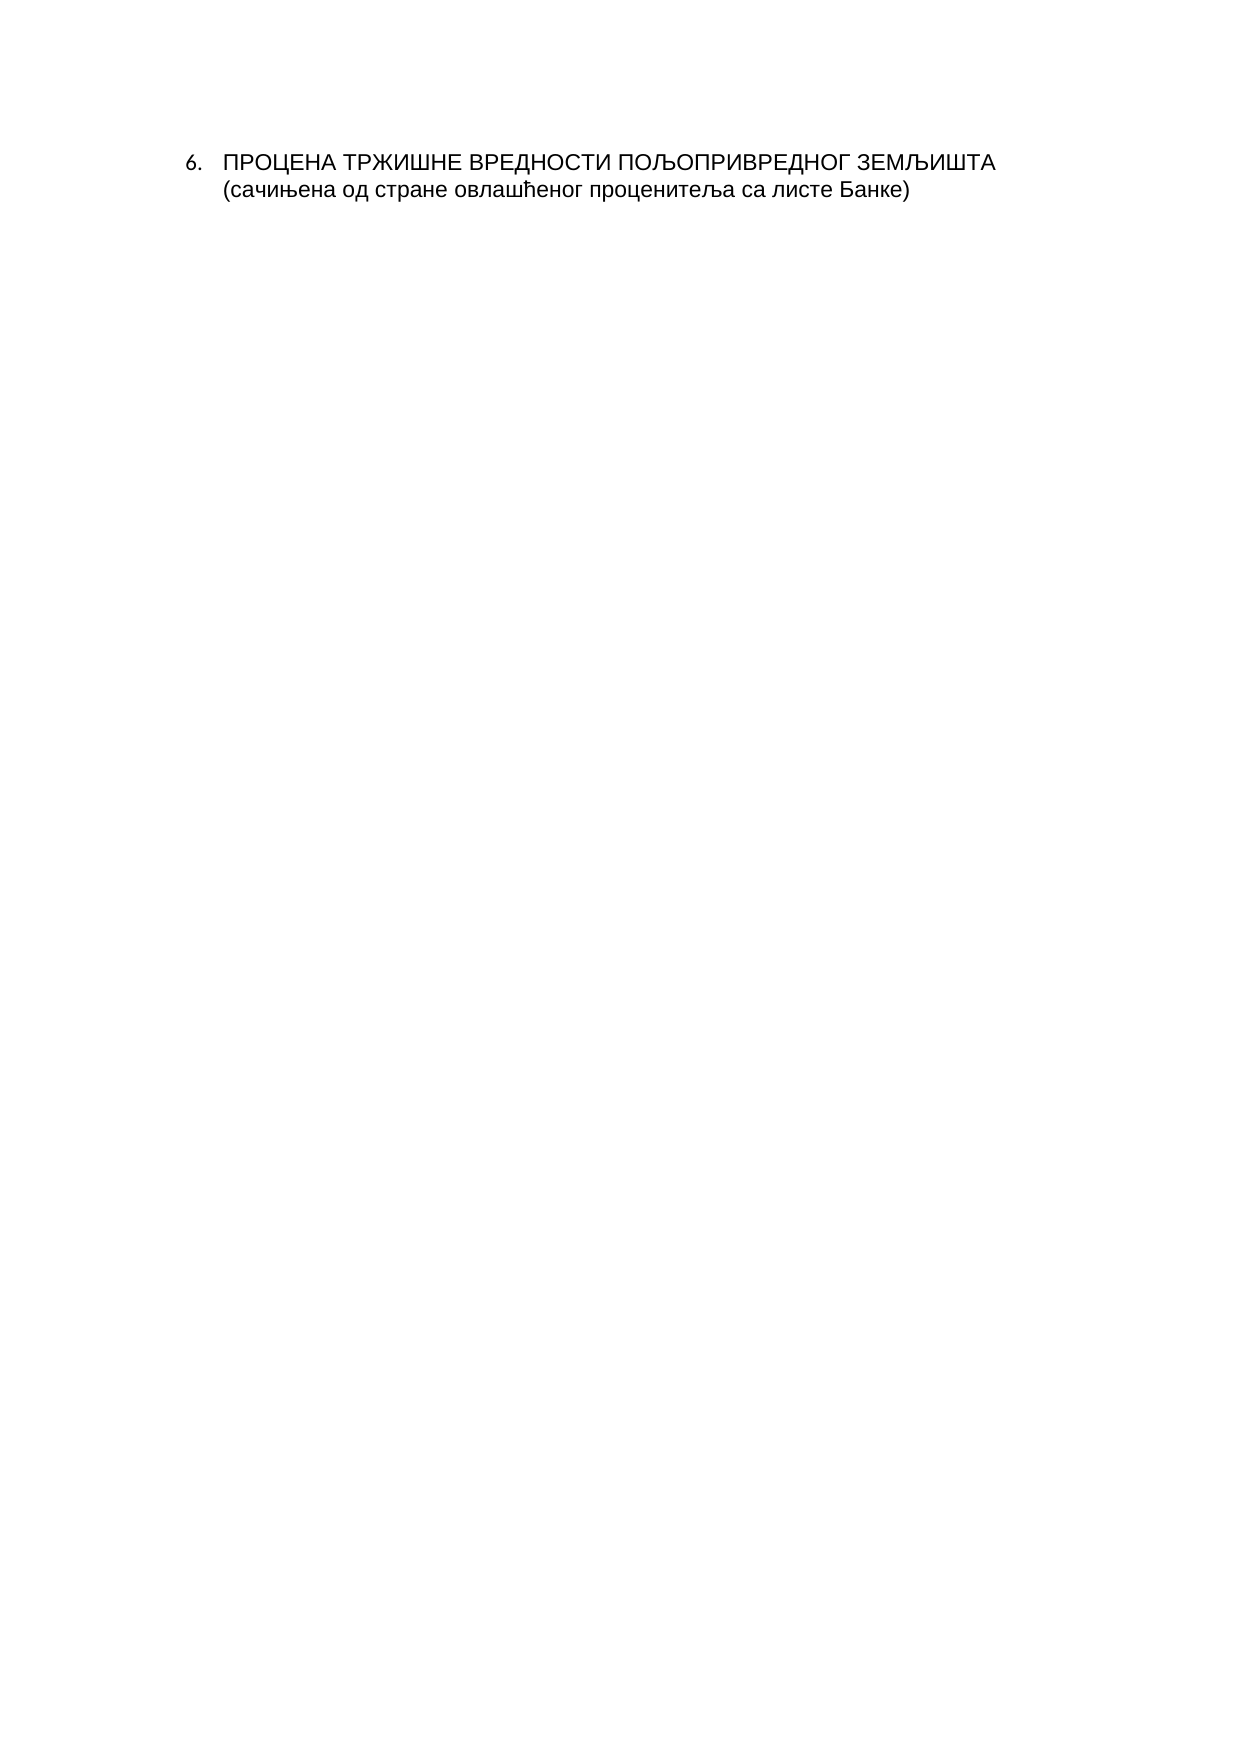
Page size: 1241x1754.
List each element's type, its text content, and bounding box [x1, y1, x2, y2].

list ПРОЦЕНА ТРЖИШНЕ ВРЕДНОСТИ ПОЉОПРИВРЕДНОГ ЗЕМЉИШТА (сачињена од стране овлашћеног проценитеља са листе Банке) [185, 148, 1093, 202]
